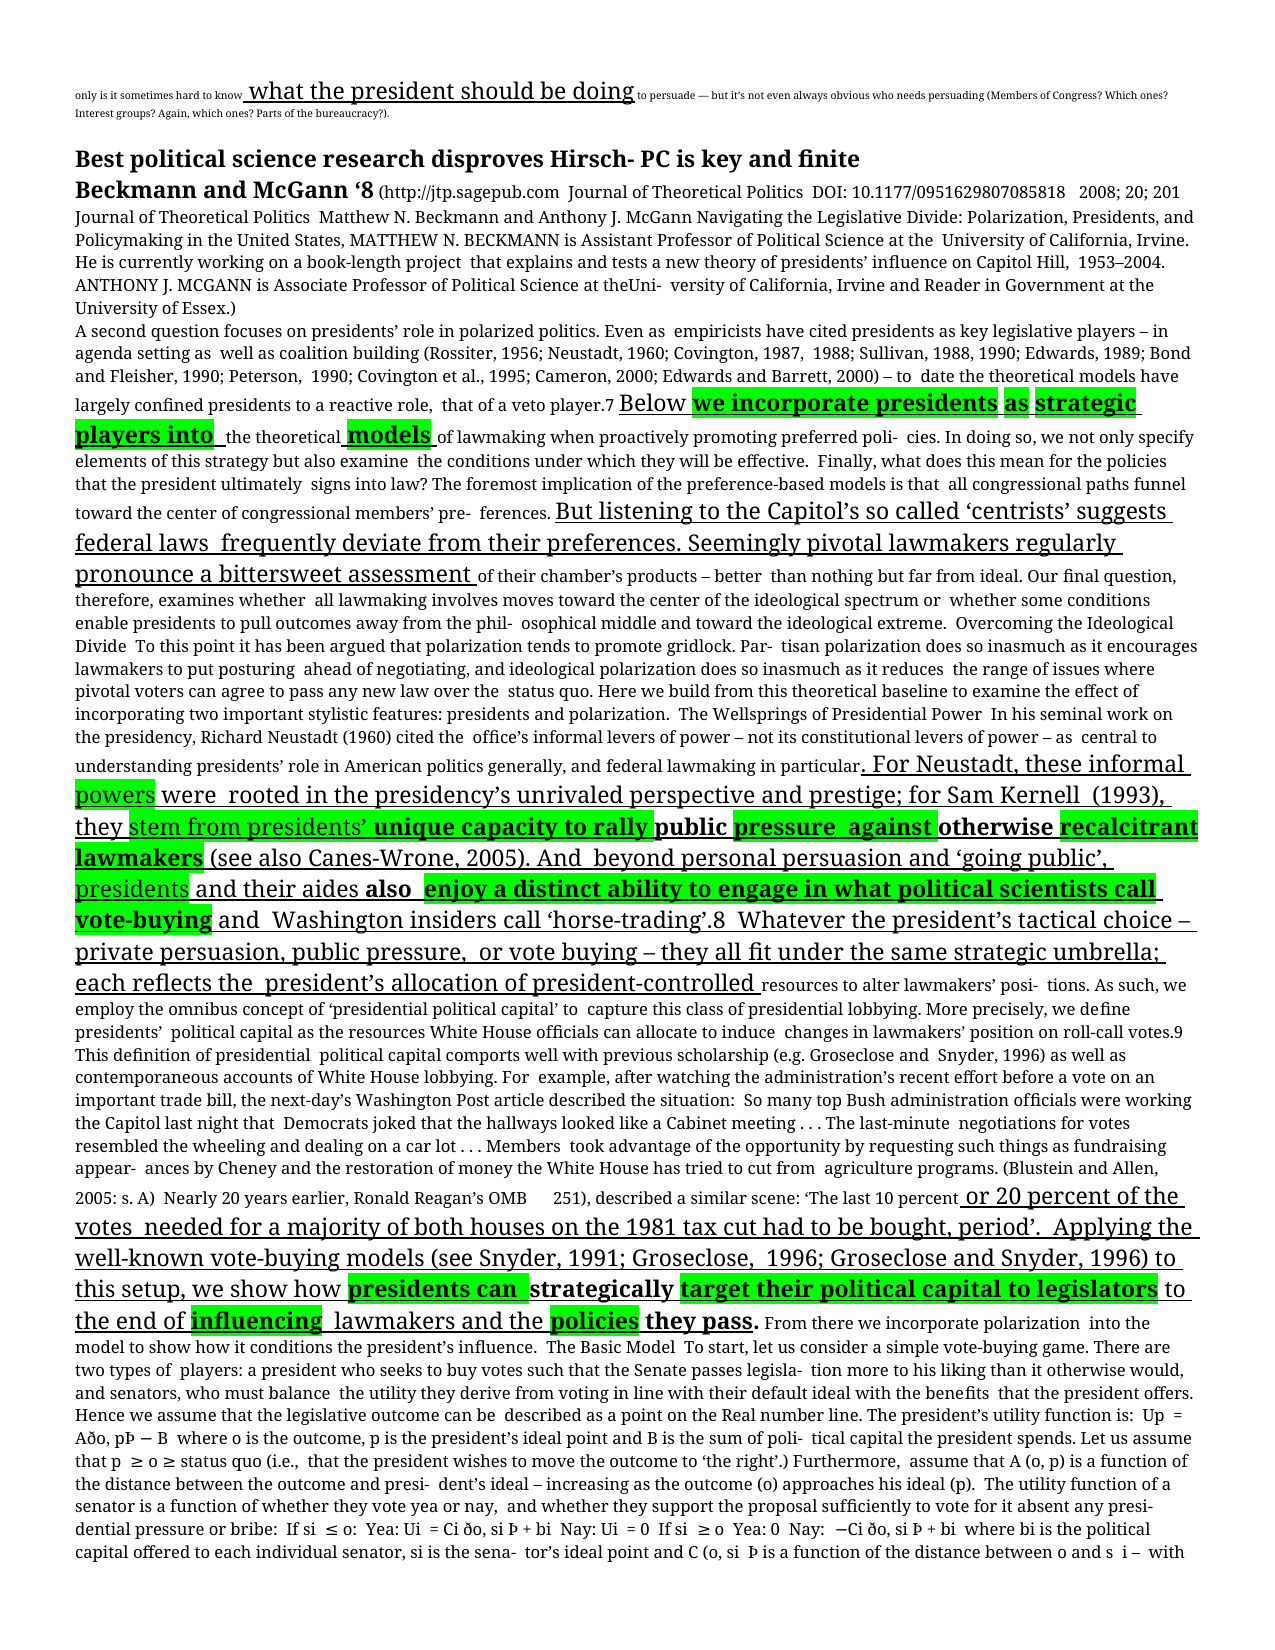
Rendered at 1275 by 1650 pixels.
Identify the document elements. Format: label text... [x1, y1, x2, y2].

text Best political science research disproves Hirsch- PC is key and finite [75, 143, 1200, 174]
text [75, 1239, 1200, 1563]
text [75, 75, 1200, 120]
text Beckmann and McGann ‘8 (http://jtp.sagepub.com Journal of Theoretical Politics DOI: 10.1177/0951629807085818 2008; 20; 201 Journal of Theoretical Politics Matthew N. Beckmann and Anthony J. McGann Navigating the Legislative Divide: Polarization, Presidents, and Policymaking in the United States, MATTHEW N. BECKMANN is Assistant Professor of Political Science at the University of California, Irvine. He is currently working on a book-length project that explains and tests a new theory of presidents’ inﬂuence on Capitol Hill, 1953–2004. ANTHONY J. MCGANN is Associate Professor of Political Science at theUni- versity of California, Irvine and Reader in Government at the University of Essex.) [75, 174, 1200, 319]
